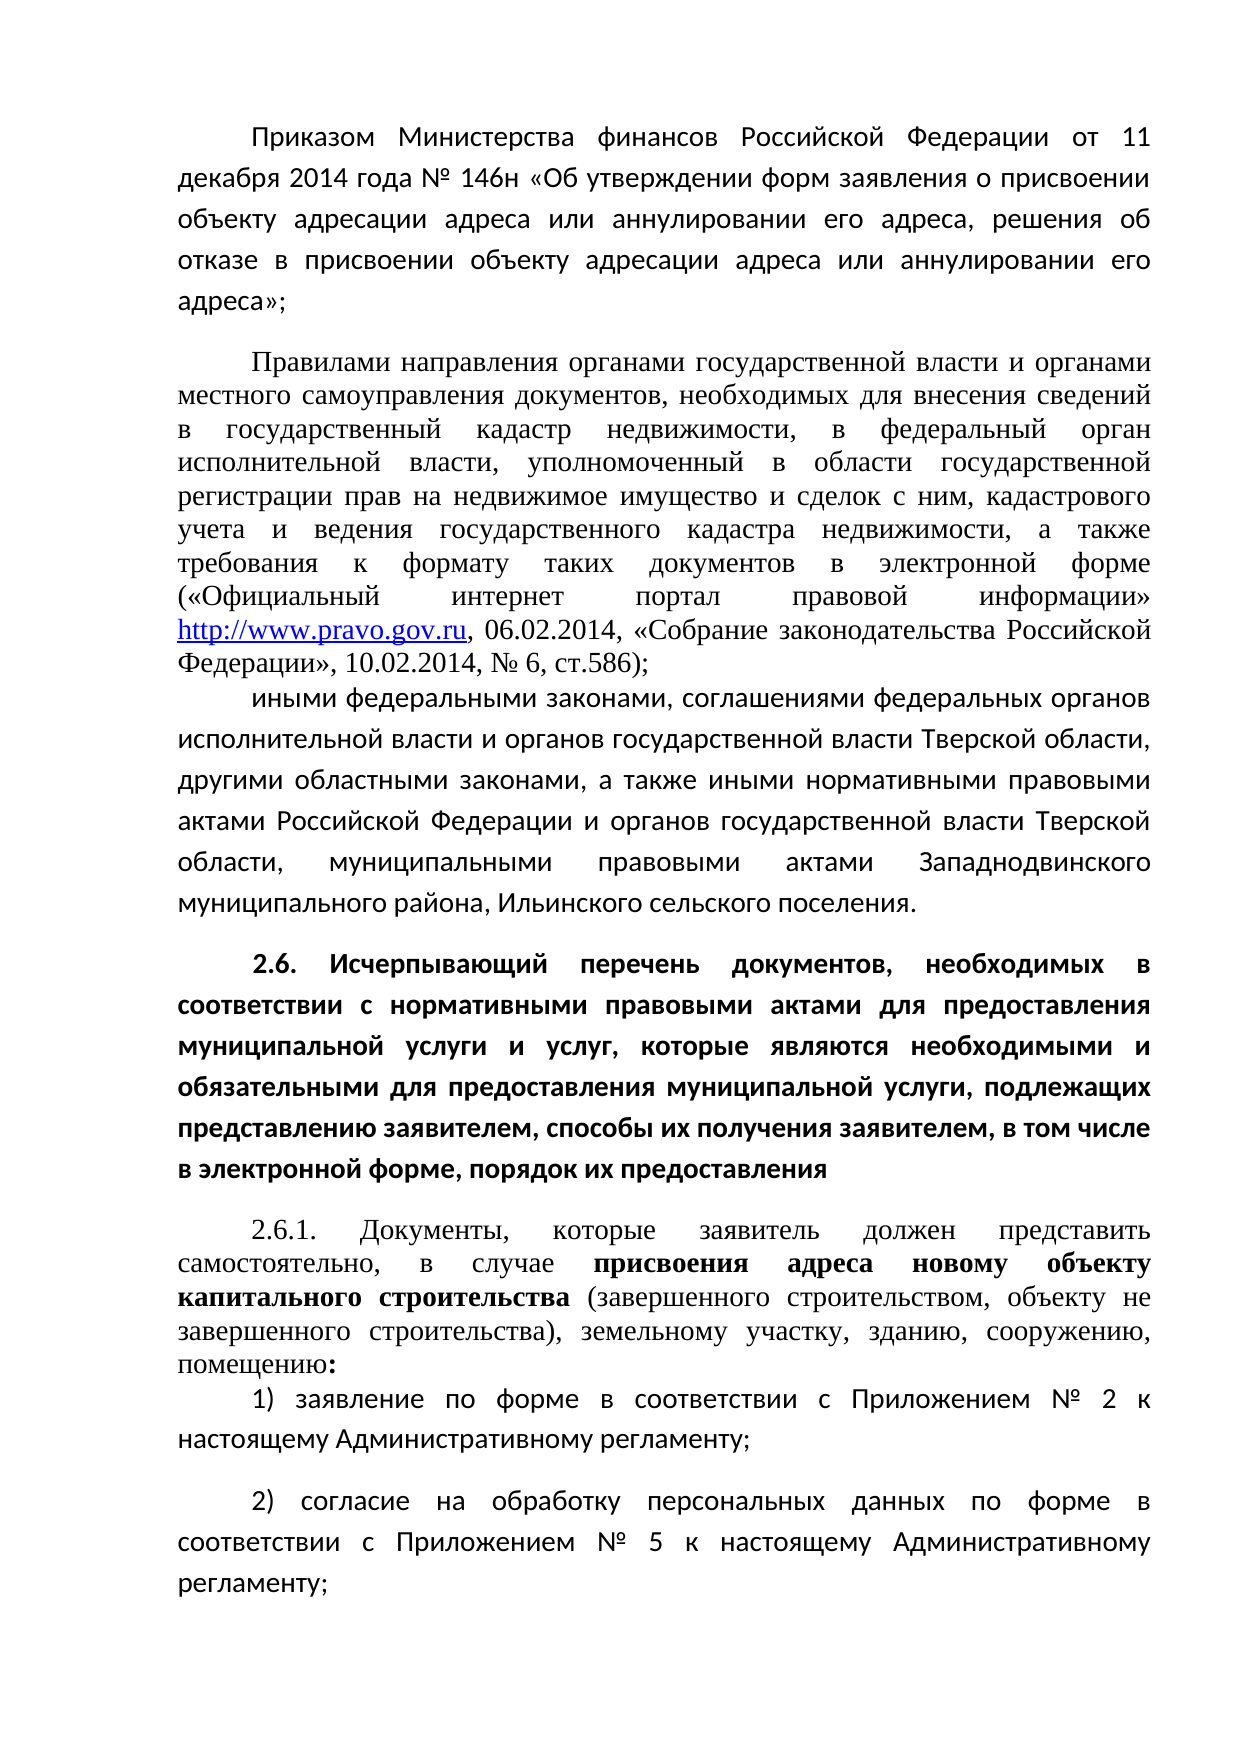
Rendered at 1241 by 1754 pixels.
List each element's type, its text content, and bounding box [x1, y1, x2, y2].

text 2) согласие на обработку персональных данных по форме в соответствии с Приложением № 5 к настоящему Административному регламенту; [177, 1482, 1152, 1600]
text Правилами направления органами государственной власти и органами местного самоуправления документов, необходимых для внесения сведений в государственный кадастр недвижимости, в федеральный орган исполнительной власти, уполномоченный в области государственной регистрации прав на недвижимое имущество и сделок с ним, кадастрового учета и ведения государственного кадастра недвижимости, а также требования к формату таких документов в электронной форме («Официальный интернет портал правовой информации» http://www.pravo.gov.ru, 06.02.2014, «Собрание законодательства Российской Федерации», 10.02.2014, № 6, ст.586); [177, 344, 1152, 679]
text 2.6.1. Документы, которые заявитель должен представить самостоятельно, в случае присвоения адреса новому объекту капитального строительства (завершенного строительством, объекту не завершенного строительства), земельному участку, зданию, сооружению, помещению: [177, 1212, 1152, 1380]
text Приказом Министерства финансов Российской Федерации от 11 декабря 2014 года № 146н «Об утверждении форм заявления о присвоении объекту адресации адреса или аннулировании его адреса, решения об отказе в присвоении объекту адресации адреса или аннулировании его адреса»; [177, 118, 1152, 317]
text иными федеральными законами, соглашениями федеральных органов исполнительной власти и органов государственной власти Тверской области, другими областными законами, а также иными нормативными правовыми актами Российской Федерации и органов государственной власти Тверской области, муниципальными правовыми актами Западнодвинского муниципального района, Ильинского сельского поселения. [177, 679, 1152, 919]
text 2.6. Исчерпывающий перечень документов, необходимых в соответствии с нормативными правовыми актами для предоставления муниципальной услуги и услуг, которые являются необходимыми и обязательными для предоставления муниципальной услуги, подлежащих представлению заявителем, способы их получения заявителем, в том числе в электронной форме, порядок их предоставления [177, 946, 1152, 1186]
text 1) заявление по форме в соответствии с Приложением № 2 к настоящему Административному регламенту; [177, 1380, 1152, 1456]
